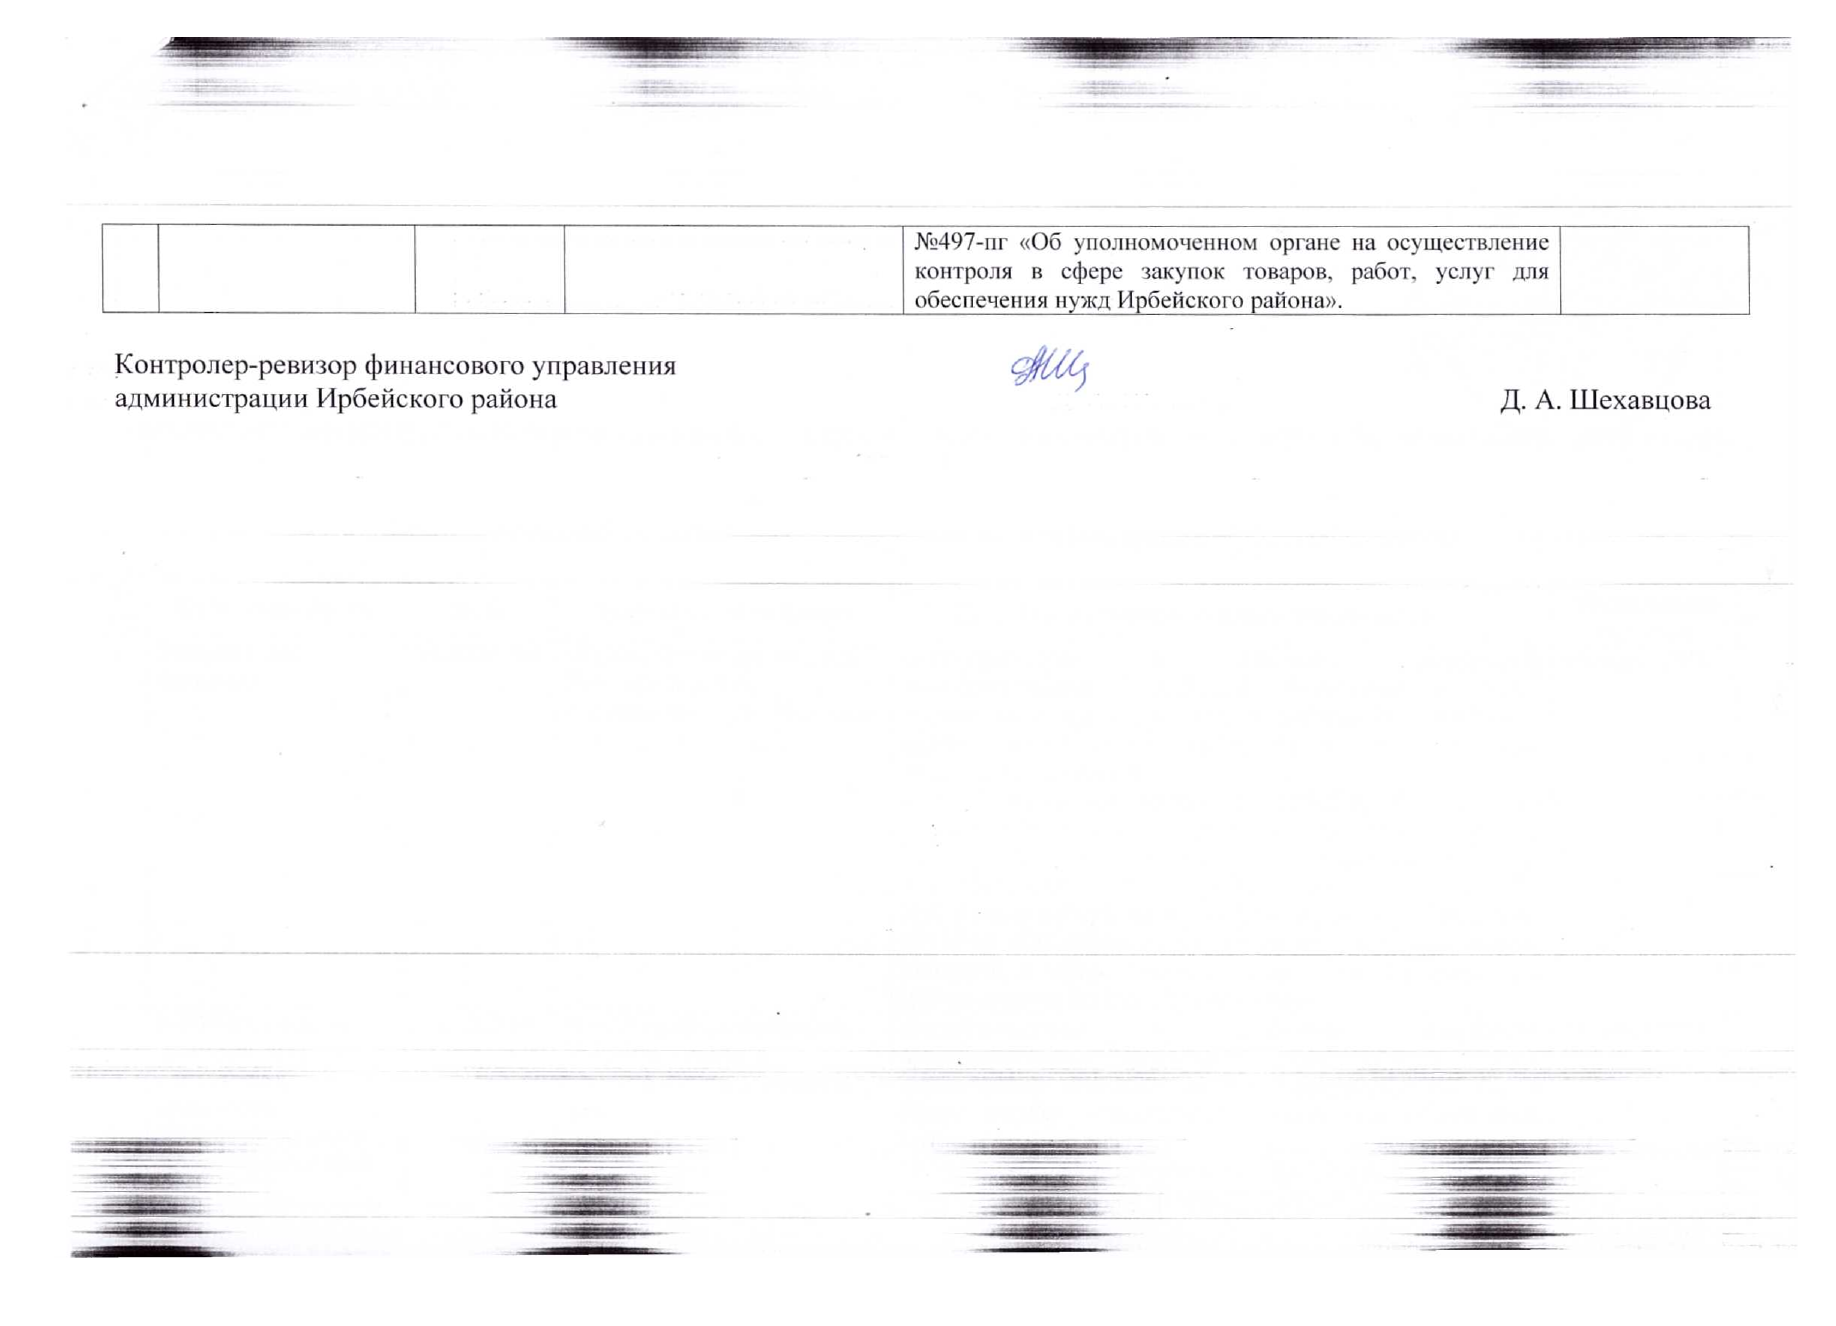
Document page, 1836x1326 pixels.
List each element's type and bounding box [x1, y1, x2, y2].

picture [54, 37, 1798, 1258]
